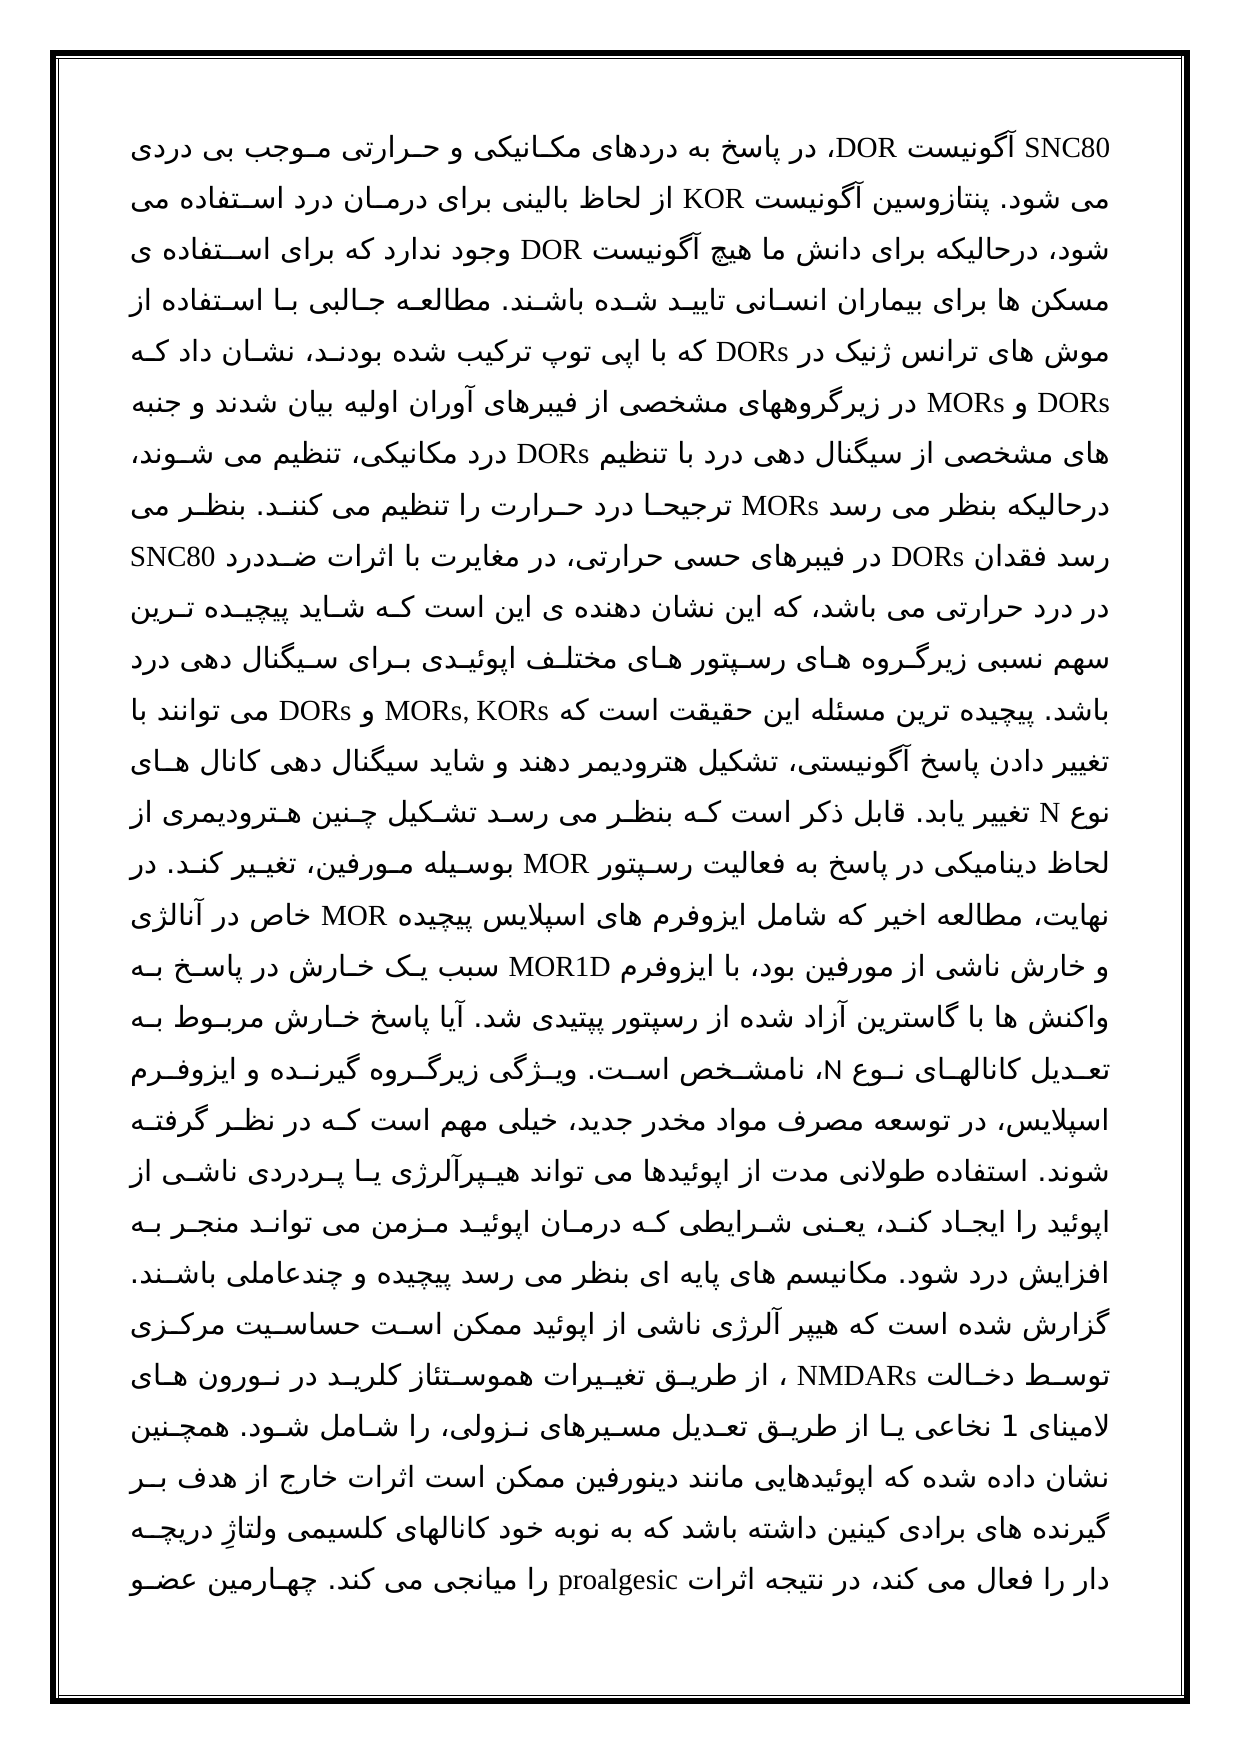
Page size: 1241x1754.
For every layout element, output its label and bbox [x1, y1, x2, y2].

text [130, 130, 1110, 1596]
